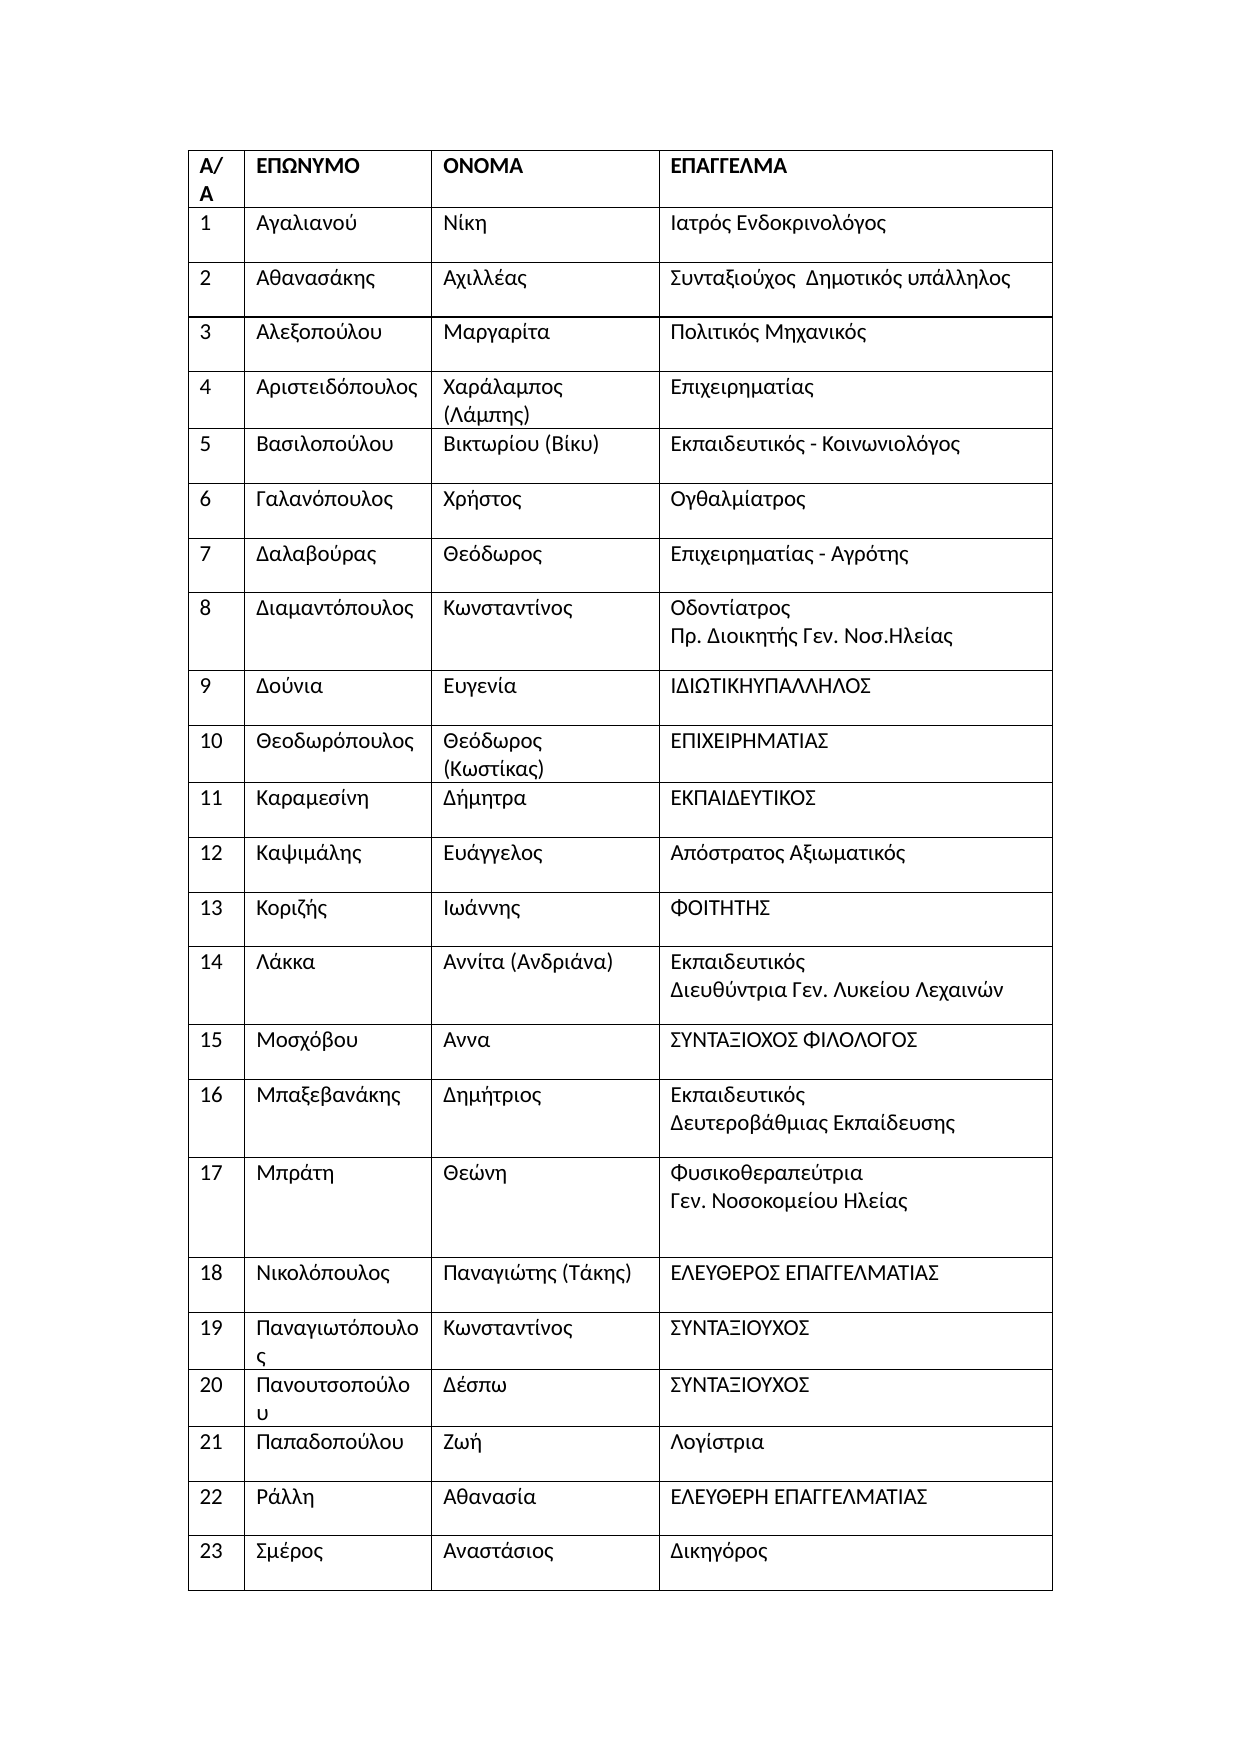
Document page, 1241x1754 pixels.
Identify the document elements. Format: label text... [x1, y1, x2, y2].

table_cell 19 [189, 1313, 244, 1369]
table_cell Γαλανόπουλος [245, 484, 431, 538]
table_cell Αθανασάκης [245, 263, 431, 316]
table_cell Νικολόπουλος [245, 1258, 431, 1312]
table_cell 12 [189, 838, 244, 892]
table_cell Ιωάννης [432, 893, 659, 946]
table_cell Θεώνη [432, 1158, 659, 1257]
table_cell Αννα [432, 1025, 659, 1079]
table_cell Αγαλιανού [245, 208, 431, 262]
table_cell Δαλαβούρας [245, 539, 431, 592]
table_cell Θεόδωρος (Κωστίκας) [432, 726, 659, 782]
table_cell ΣΥΝΤΑΞΙΟΥΧΟΣ [660, 1370, 1052, 1426]
table_cell Καψιμάλης [245, 838, 431, 892]
table_cell ΦΟΙΤΗΤΗΣ [660, 893, 1052, 946]
table_cell ΕΠΙΧΕΙΡΗΜΑΤΙΑΣ [660, 726, 1052, 782]
table_cell Οδοντίατρος Πρ. Διοικητής Γεν. Νοσ.Ηλείας [660, 593, 1052, 670]
table_cell 13 [189, 893, 244, 946]
table_cell 16 [189, 1080, 244, 1157]
table_cell Θεόδωρος [432, 539, 659, 592]
table_cell Πανουτσοπούλου [245, 1370, 431, 1426]
table_header ΟΝΟΜΑ [432, 151, 659, 207]
table_cell Εκπαιδευτικός Διευθύντρια Γεν. Λυκείου Λεχαινών [660, 947, 1052, 1024]
table_cell Διαμαντόπουλος [245, 593, 431, 670]
table_cell 14 [189, 947, 244, 1024]
table_cell Παναγιώτης (Τάκης) [432, 1258, 659, 1312]
table_cell 9 [189, 671, 244, 725]
table_cell Δέσπω [432, 1370, 659, 1426]
table_cell 17 [189, 1158, 244, 1257]
table_cell ΣΥΝΤΑΞΙΟΥΧΟΣ [660, 1313, 1052, 1369]
table_cell ΣΥΝΤΑΞΙΟΧΟΣ ΦΙΛΟΛΟΓΟΣ [660, 1025, 1052, 1079]
table_cell Δούνια [245, 671, 431, 725]
table_cell 5 [189, 429, 244, 483]
table_cell Βασιλοπούλου [245, 429, 431, 483]
table_cell Ευγενία [432, 671, 659, 725]
table_cell 21 [189, 1427, 244, 1481]
table_cell Καραμεσίνη [245, 783, 431, 837]
table_cell 20 [189, 1370, 244, 1426]
table_cell ΕΛΕΥΘΕΡΟΣ ΕΠΑΓΓΕΛΜΑΤΙΑΣ [660, 1258, 1052, 1312]
table_cell Απόστρατος Αξιωματικός [660, 838, 1052, 892]
table_header Α/Α [189, 151, 244, 207]
table_cell Μοσχόβου [245, 1025, 431, 1079]
table_cell Νίκη [432, 208, 659, 262]
table_cell Δήμητρα [432, 783, 659, 837]
table_cell Βικτωρίου (Βίκυ) [432, 429, 659, 483]
table_cell ΕΛΕΥΘΕΡΗ ΕΠΑΓΓΕΛΜΑΤΙΑΣ [660, 1482, 1052, 1535]
table_cell Δημήτριος [432, 1080, 659, 1157]
table_cell 15 [189, 1025, 244, 1079]
table_cell Εκπαιδευτικός Δευτεροβάθμιας Εκπαίδευσης [660, 1080, 1052, 1157]
table_cell Κωνσταντίνος [432, 1313, 659, 1369]
table_cell Ογθαλμίατρος [660, 484, 1052, 538]
table_cell Μαργαρίτα [432, 318, 659, 371]
table_cell Αχιλλέας [432, 263, 659, 316]
table_cell Αναστάσιος [432, 1536, 659, 1590]
table_cell 3 [189, 318, 244, 371]
table_cell Επιχειρηματίας - Αγρότης [660, 539, 1052, 592]
table_header ΕΠΑΓΓΕΛΜΑ [660, 151, 1052, 207]
table_header ΕΠΩΝΥΜΟ [245, 151, 431, 207]
table_cell 11 [189, 783, 244, 837]
table_cell Κοριζής [245, 893, 431, 946]
table_cell Παναγιωτόπουλος [245, 1313, 431, 1369]
table_cell 6 [189, 484, 244, 538]
table_cell ΕΚΠΑΙΔΕΥΤΙΚΟΣ [660, 783, 1052, 837]
table_cell Χαράλαμπος (Λάμπης) [432, 372, 659, 428]
table_cell Σμέρος [245, 1536, 431, 1590]
table_cell Αννίτα (Ανδριάνα) [432, 947, 659, 1024]
table_cell Ευάγγελος [432, 838, 659, 892]
table_cell Μπράτη [245, 1158, 431, 1257]
table_cell Λογίστρια [660, 1427, 1052, 1481]
table_cell 8 [189, 593, 244, 670]
table_cell 22 [189, 1482, 244, 1535]
table_cell Ζωή [432, 1427, 659, 1481]
table_cell Επιχειρηματίας [660, 372, 1052, 428]
table_cell ΙΔΙΩΤΙΚΗΥΠΑΛΛΗΛΟΣ [660, 671, 1052, 725]
table_cell 23 [189, 1536, 244, 1590]
table_cell Αριστειδόπουλος [245, 372, 431, 428]
table_cell Ιατρός Ενδοκρινολόγος [660, 208, 1052, 262]
table_cell Φυσικοθεραπεύτρια Γεν. Νοσοκομείου Ηλείας [660, 1158, 1052, 1257]
table_cell Συνταξιούχος Δημοτικός υπάλληλος [660, 263, 1052, 316]
table_cell Ράλλη [245, 1482, 431, 1535]
table_cell Αθανασία [432, 1482, 659, 1535]
table_cell 1 [189, 208, 244, 262]
table_cell Δικηγόρος [660, 1536, 1052, 1590]
table_cell Εκπαιδευτικός - Κοινωνιολόγος [660, 429, 1052, 483]
table_cell Θεοδωρόπουλος [245, 726, 431, 782]
table_cell Λάκκα [245, 947, 431, 1024]
table_cell Κωνσταντίνος [432, 593, 659, 670]
table_cell Χρήστος [432, 484, 659, 538]
table_cell Παπαδοπούλου [245, 1427, 431, 1481]
table_cell 7 [189, 539, 244, 592]
table_cell 2 [189, 263, 244, 316]
table_cell 18 [189, 1258, 244, 1312]
table_cell 10 [189, 726, 244, 782]
table_cell Αλεξοπούλου [245, 318, 431, 371]
table_cell 4 [189, 372, 244, 428]
table_cell Πολιτικός Μηχανικός [660, 318, 1052, 371]
table_cell Μπαξεβανάκης [245, 1080, 431, 1157]
